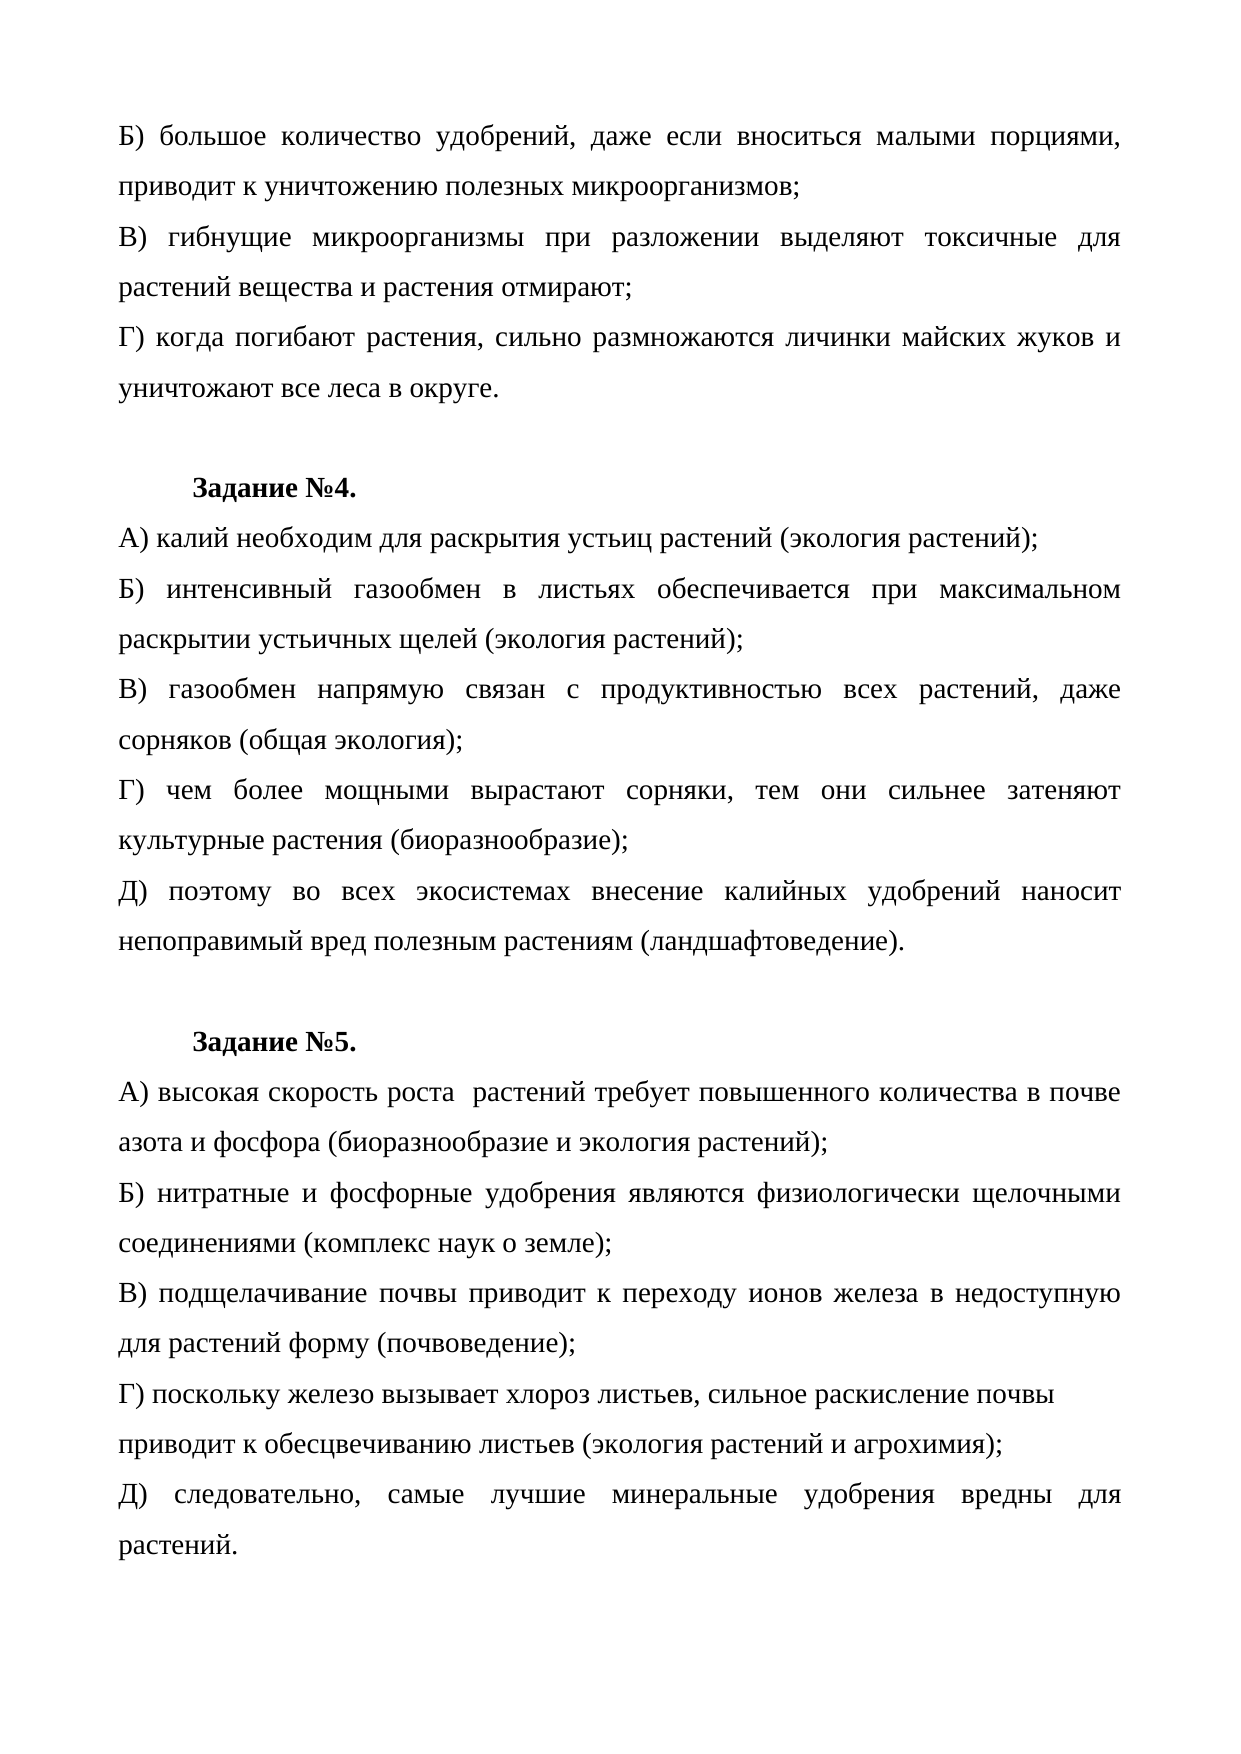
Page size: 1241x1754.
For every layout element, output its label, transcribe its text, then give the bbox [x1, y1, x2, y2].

text А) калий необходим для раскрытия устьиц растений (экология растений); [118, 521, 1122, 554]
text Задание №4. [118, 470, 1122, 504]
text Г) когда погибают растения, сильно размножаются личинки майских жуков и уничтожают все леса в округе. [118, 319, 1122, 403]
text Б) нитратные и фосфорные удобрения являются физиологически щелочными соединениями (комплекс наук о земле); [118, 1175, 1122, 1258]
text Д) следовательно, самые лучшие минеральные удобрения вредны для растений. [118, 1477, 1122, 1560]
text Д) поэтому во всех экосистемах внесение калийных удобрений наносит непоправимый вред полезным растениям (ландшафтоведение). [118, 873, 1122, 957]
text Б) интенсивный газообмен в листьях обеспечивается при максимальном раскрытии устьичных щелей (экология растений); [118, 571, 1122, 655]
text В) газообмен напрямую связан с продуктивностью всех растений, даже сорняков (общая экология); [118, 672, 1122, 755]
text Г) чем более мощными вырастают сорняки, тем они сильнее затеняют культурные растения (биоразнообразие); [118, 772, 1122, 856]
text приводит к обесцвечиванию листьев (экология растений и агрохимия); [118, 1426, 1122, 1460]
text Задание №5. [118, 1024, 1122, 1057]
text А) высокая скорость роста растений требует повышенного количества в почве азота и фосфора (биоразнообразие и экология растений); [118, 1074, 1122, 1158]
text В) подщелачивание почвы приводит к переходу ионов железа в недоступную для растений форму (почвоведение); [118, 1275, 1122, 1359]
text Г) поскольку железо вызывает хлороз листьев, сильное раскисление почвы [118, 1376, 1122, 1409]
text Б) большое количество удобрений, даже если вноситься малыми порциями, приводит к уничтожению полезных микроорганизмов; [118, 118, 1122, 202]
text В) гибнущие микроорганизмы при разложении выделяют токсичные для растений вещества и растения отмирают; [118, 219, 1122, 303]
